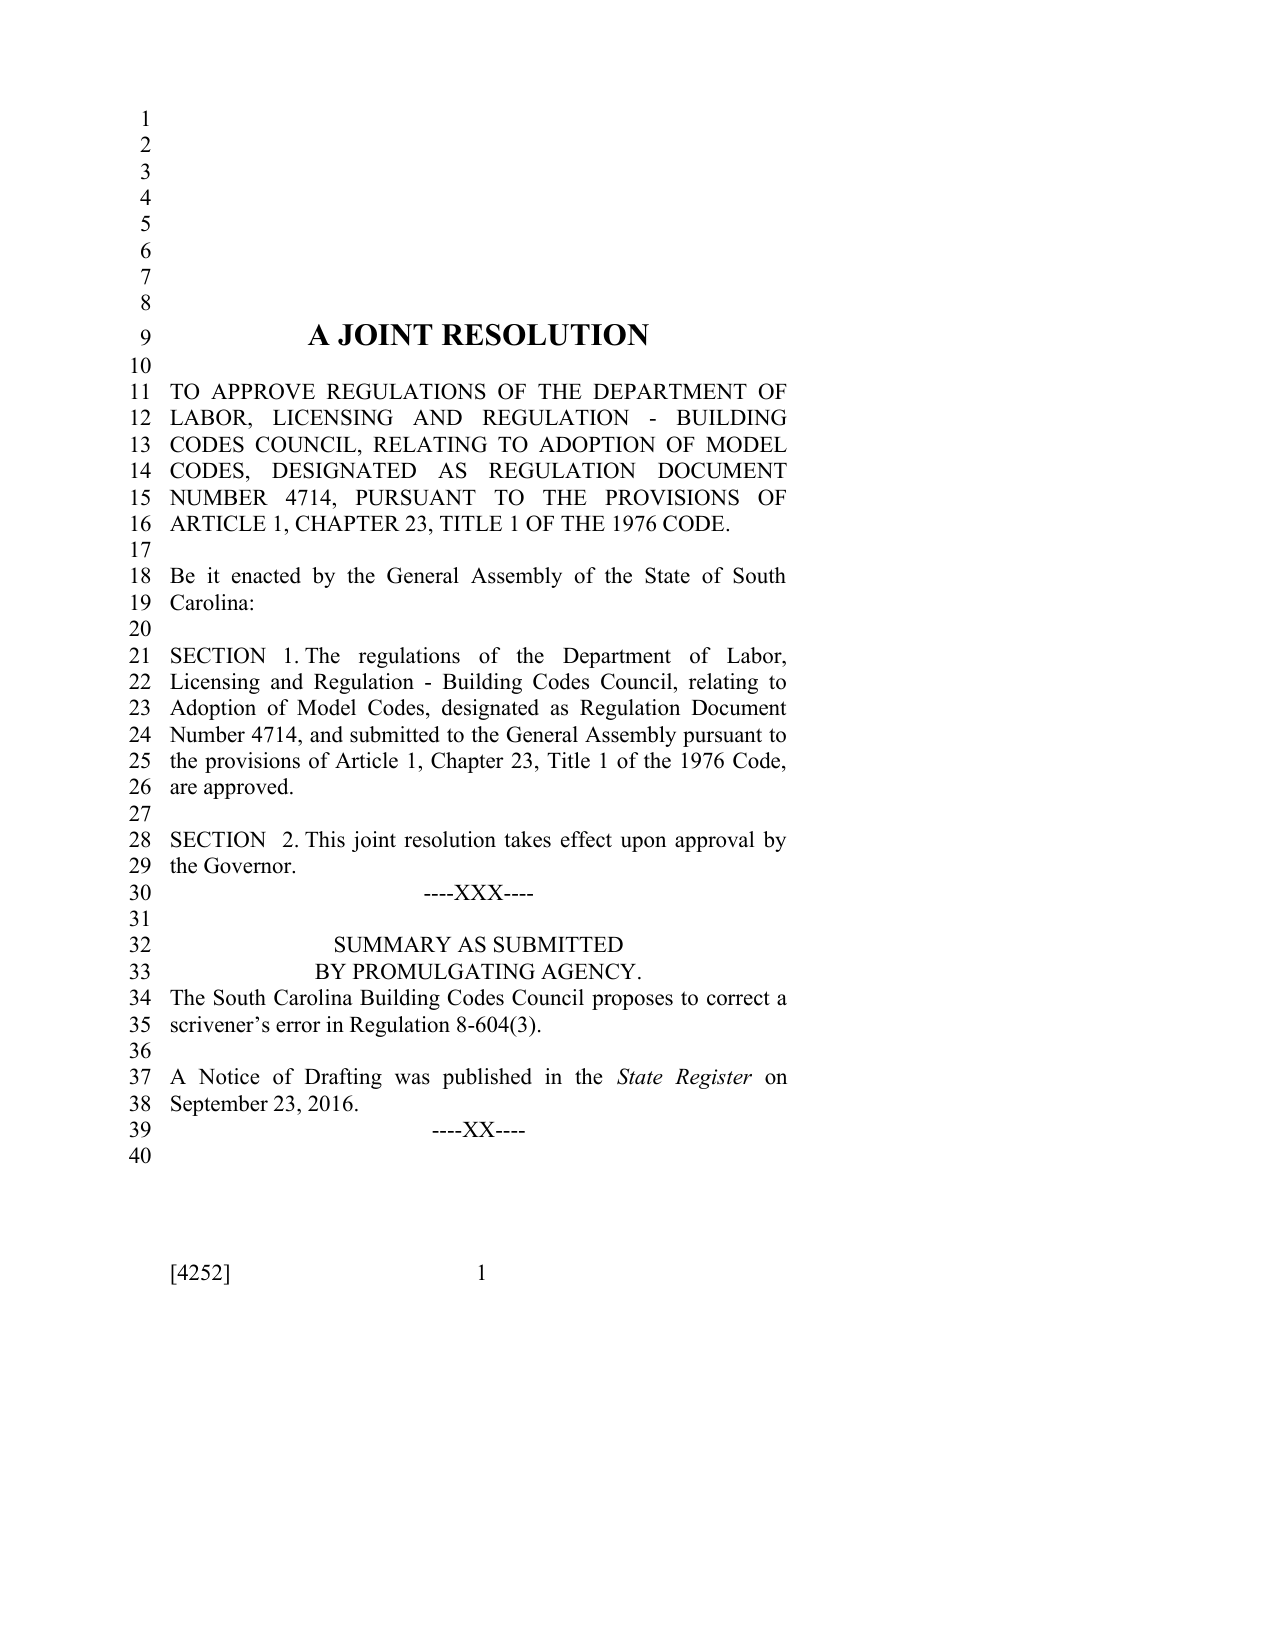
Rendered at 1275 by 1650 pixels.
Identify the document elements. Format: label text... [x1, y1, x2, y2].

text TO APPROVE REGULATIONS OF THE DEPARTMENT OF LABOR, LICENSING AND REGULATION - BUILDING CODES COUNCIL, RELATING TO ADOPTION OF MODEL CODES, DESIGNATED AS REGULATION DOCUMENT NUMBER 4714, PURSUANT TO THE PROVISIONS OF ARTICLE 1, CHAPTER 23, TITLE 1 OF THE 1976 CODE. [169, 378, 787, 536]
text Be it enacted by the General Assembly of the State of South Carolina: [169, 563, 787, 615]
text A JOINT RESOLUTION [169, 316, 787, 352]
text The South Carolina Building Codes Council proposes to correct a scrivener’s error in Regulation 8-604(3). [169, 984, 787, 1037]
text SECTION 1. The regulations of the Department of Labor, Licensing and Regulation - Building Codes Council, relating to Adoption of Model Codes, designated as Regulation Document Number 4714, and submitted to the General Assembly pursuant to the provisions of Article 1, Chapter 23, Title 1 of the 1976 Code, are approved. [169, 642, 787, 800]
text BY PROMULGATING AGENCY. [169, 958, 787, 984]
text A Notice of Drafting was published in the State Register on September 23, 2016. [169, 1063, 787, 1116]
text SECTION 2. This joint resolution takes effect upon approval by the Governor. [169, 826, 787, 879]
text ----XX---- [169, 1116, 787, 1142]
text ----XXX---- [169, 879, 787, 905]
text SUMMARY AS SUBMITTED [169, 932, 787, 958]
